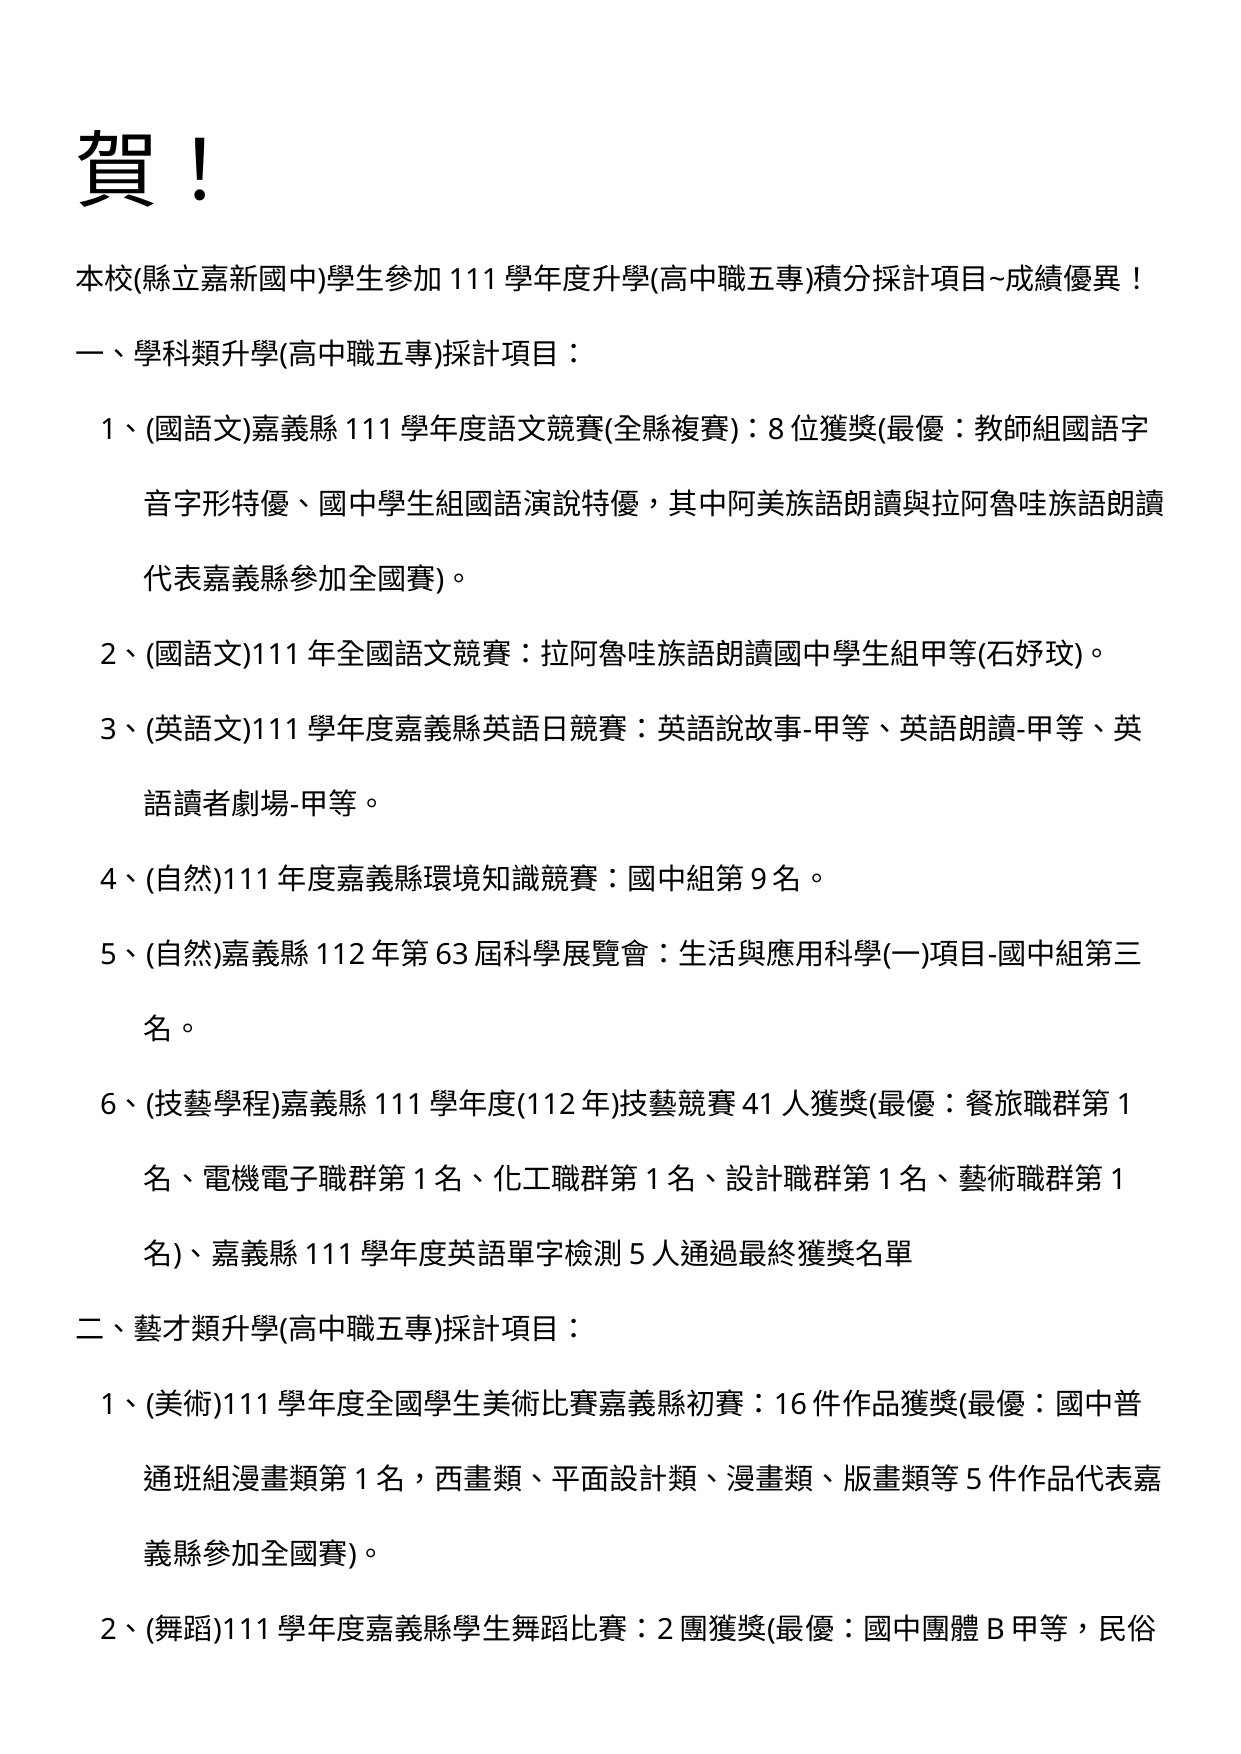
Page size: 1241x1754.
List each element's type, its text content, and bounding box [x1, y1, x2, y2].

text 6、(技藝學程)嘉義縣111學年度(112年)技藝競賽41人獲獎(最優：餐旅職群第1名、電機電子職群第1名、化工職群第1名、設計職群第1名、藝術職群第1名)、嘉義縣111學年度英語單字檢測5人通過最終獲獎名單 [100, 1064, 1165, 1289]
text 3、(英語文)111學年度嘉義縣英語日競賽：英語說故事-甲等、英語朗讀-甲等、英語讀者劇場-甲等。 [100, 689, 1165, 839]
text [100, 1589, 1165, 1664]
text 本校(縣立嘉新國中)學生參加111學年度升學(高中職五專)積分採計項目~成績優異！ [75, 239, 1165, 314]
text 5、(自然)嘉義縣112年第63屆科學展覽會：生活與應用科學(一)項目-國中組第三名。 [100, 914, 1165, 1064]
text 2、(國語文)111年全國語文競賽：拉阿魯哇族語朗讀國中學生組甲等(石妤玟)。 [100, 614, 1165, 689]
text 1、(國語文)嘉義縣111學年度語文競賽(全縣複賽)：8位獲獎(最優：教師組國語字音字形特優、國中學生組國語演說特優，其中阿美族語朗讀與拉阿魯哇族語朗讀代表嘉義縣參加全國賽)。 [100, 389, 1165, 614]
text 4、(自然)111年度嘉義縣環境知識競賽：國中組第9名。 [100, 839, 1165, 914]
text 賀！ [75, 89, 1165, 239]
text 二、藝才類升學(高中職五專)採計項目： [75, 1289, 1165, 1364]
text 1、(美術)111學年度全國學生美術比賽嘉義縣初賽：16件作品獲獎(最優：國中普通班組漫畫類第1名，西畫類、平面設計類、漫畫類、版畫類等5件作品代表嘉義縣參加全國賽)。 [100, 1364, 1165, 1589]
text 一、學科類升學(高中職五專)採計項目： [75, 314, 1165, 389]
